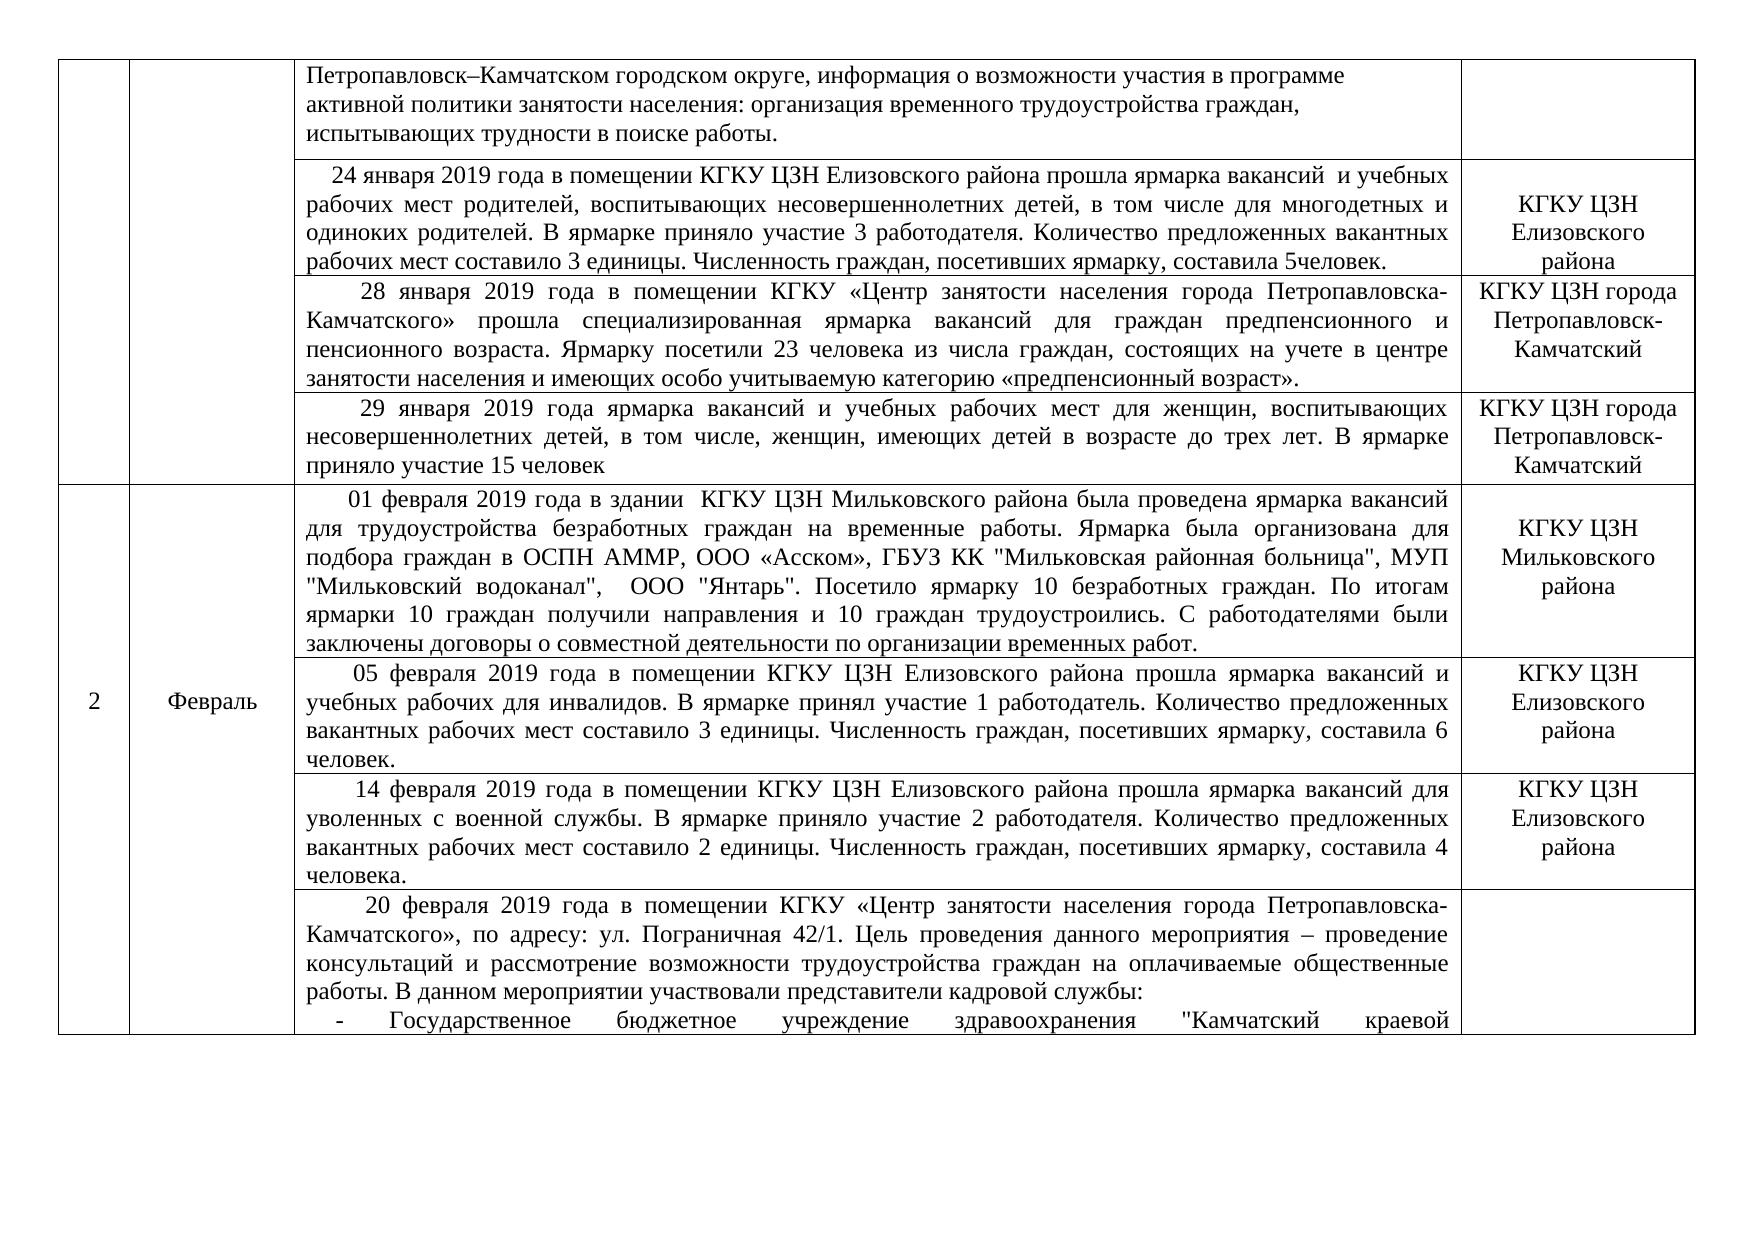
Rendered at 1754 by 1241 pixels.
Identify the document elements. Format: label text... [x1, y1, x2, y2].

table_cell 2 [59, 485, 129, 1034]
table_cell 29 января 2019 года ярмарка вакансий и учебных рабочих мест для женщин, воспитывающих несовершеннолетних детей, в том числе, женщин, имеющих детей в возрасте до трех лет. В ярмарке приняло участие 15 человек [295, 393, 1461, 483]
table_cell 28 января 2019 года в помещении КГКУ «Центр занятости населения города Петропавловска-Камчатского» прошла специализированная ярмарка вакансий для граждан предпенсионного и пенсионного возраста. Ярмарку посетили 23 человека из числа граждан, состоящих на учете в центре занятости населения и имеющих особо учитываемую категорию «предпенсионный возраст». [295, 276, 1461, 392]
table_cell 24 января 2019 года в помещении КГКУ ЦЗН Елизовского района прошла ярмарка вакансий и учебных рабочих мест родителей, воспитывающих несовершеннолетних детей, в том числе для многодетных и одиноких родителей. В ярмарке приняло участие 3 работодателя. Количество предложенных вакантных рабочих мест составило 3 единицы. Численность граждан, посетивших ярмарку, составила 5человек. [295, 160, 1461, 275]
table_cell КГКУ ЦЗН Елизовского района [1462, 774, 1694, 889]
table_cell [1462, 890, 1694, 1034]
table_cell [1462, 60, 1694, 159]
table_cell 01 февраля 2019 года в здании КГКУ ЦЗН Мильковского района была проведена ярмарка вакансий для трудоустройства безработных граждан на временные работы. Ярмарка была организована для подбора граждан в ОСПН АММР, ООО «Асском», ГБУЗ КК "Мильковская районная больница", МУП "Мильковский водоканал", ООО "Янтарь". Посетило ярмарку 10 безработных граждан. По итогам ярмарки 10 граждан получили направления и 10 граждан трудоустроились. С работодателями были заключены договоры о совместной деятельности по организации временных работ. [295, 485, 1461, 657]
table_cell КГКУ ЦЗН города Петропавловск-Камчатский [1462, 276, 1694, 392]
table_cell КГКУ ЦЗН Елизовского района [1462, 160, 1694, 275]
table_cell КГКУ ЦЗН Елизовского района [1462, 658, 1694, 773]
table_cell 14 февраля 2019 года в помещении КГКУ ЦЗН Елизовского района прошла ярмарка вакансий для уволенных с военной службы. В ярмарке приняло участие 2 работодателя. Количество предложенных вакантных рабочих мест составило 2 единицы. Численность граждан, посетивших ярмарку, составила 4 человека. [295, 774, 1461, 889]
table_cell Февраль [130, 485, 294, 1034]
table_cell 05 февраля 2019 года в помещении КГКУ ЦЗН Елизовского района прошла ярмарка вакансий и учебных рабочих для инвалидов. В ярмарке принял участие 1 работодатель. Количество предложенных вакантных рабочих мест составило 3 единицы. Численность граждан, посетивших ярмарку, составила 6 человек. [295, 658, 1461, 773]
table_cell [295, 60, 1461, 159]
table_cell КГКУ ЦЗН города Петропавловск-Камчатский [1462, 393, 1694, 483]
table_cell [295, 890, 1461, 1034]
table_cell КГКУ ЦЗН Мильковского района [1462, 485, 1694, 657]
